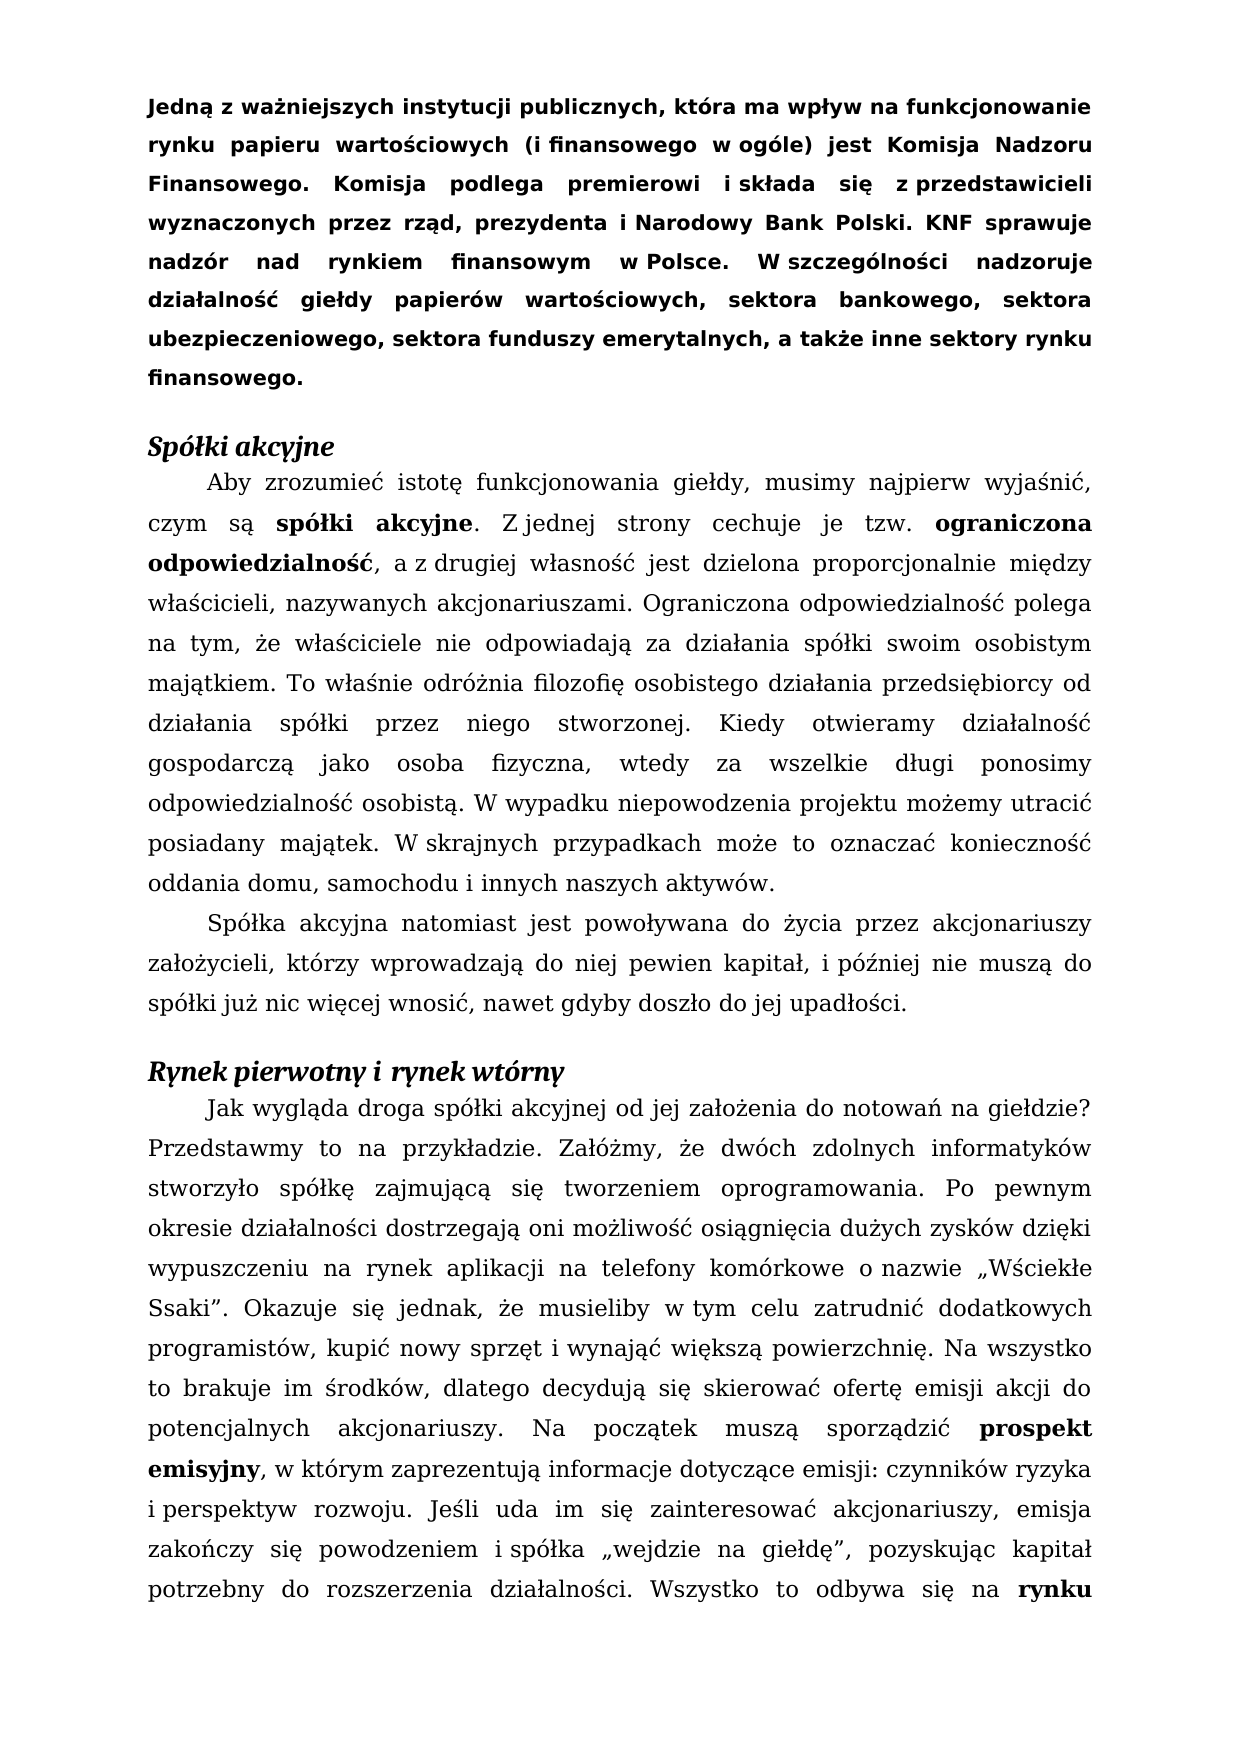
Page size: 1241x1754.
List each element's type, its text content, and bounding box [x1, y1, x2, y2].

subtitle Rynek pierwotny i rynek wtórny [148, 1055, 1092, 1089]
text Aby zrozumieć istotę funkcjonowania giełdy, musimy najpierw wyjaśnić, czym są spółki akcyjne. Z jednej strony cechuje je tzw. ograniczona odpowiedzialność, a z drugiej własność jest dzielona proporcjonalnie między właścicieli, nazywanych akcjonariuszami. Ograniczona odpowiedzialność polega na tym, że właściciele nie odpowiadają za działania spółki swoim osobistym majątkiem. To właśnie odróżnia filozofię osobistego działania przedsiębiorcy od działania spółki przez niego stworzonej. Kiedy otwieramy działalność gospodarczą jako osoba fizyczna, wtedy za wszelkie długi ponosimy odpowiedzialność osobistą. W wypadku niepowodzenia projektu możemy utracić posiadany majątek. W skrajnych przypadkach może to oznaczać konieczność oddania domu, samochodu i innych naszych aktywów. [148, 469, 1092, 897]
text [148, 1095, 1092, 1603]
text Jedną z ważniejszych instytucji publicznych, która ma wpływ na funkcjonowanie rynku papieru wartościowych (i finansowego w ogóle) jest Komisja Nadzoru Finansowego. Komisja podlega premierowi i składa się z przedstawicieli wyznaczonych przez rząd, prezydenta i Narodowy Bank Polski. KNF sprawuje nadzór nad rynkiem finansowym w Polsce. W szczególności nadzoruje działalność giełdy papierów wartościowych, sektora bankowego, sektora ubezpieczeniowego, sektora funduszy emerytalnych, a także inne sektory rynku finansowego. [148, 95, 1092, 390]
subtitle Spółki akcyjne [148, 430, 1092, 463]
text Spółka akcyjna natomiast jest powoływana do życia przez akcjonariuszy założycieli, którzy wprowadzają do niej pewien kapitał, i później nie muszą do spółki już nic więcej wnosić, nawet gdyby doszło do jej upadłości. [148, 910, 1092, 1017]
